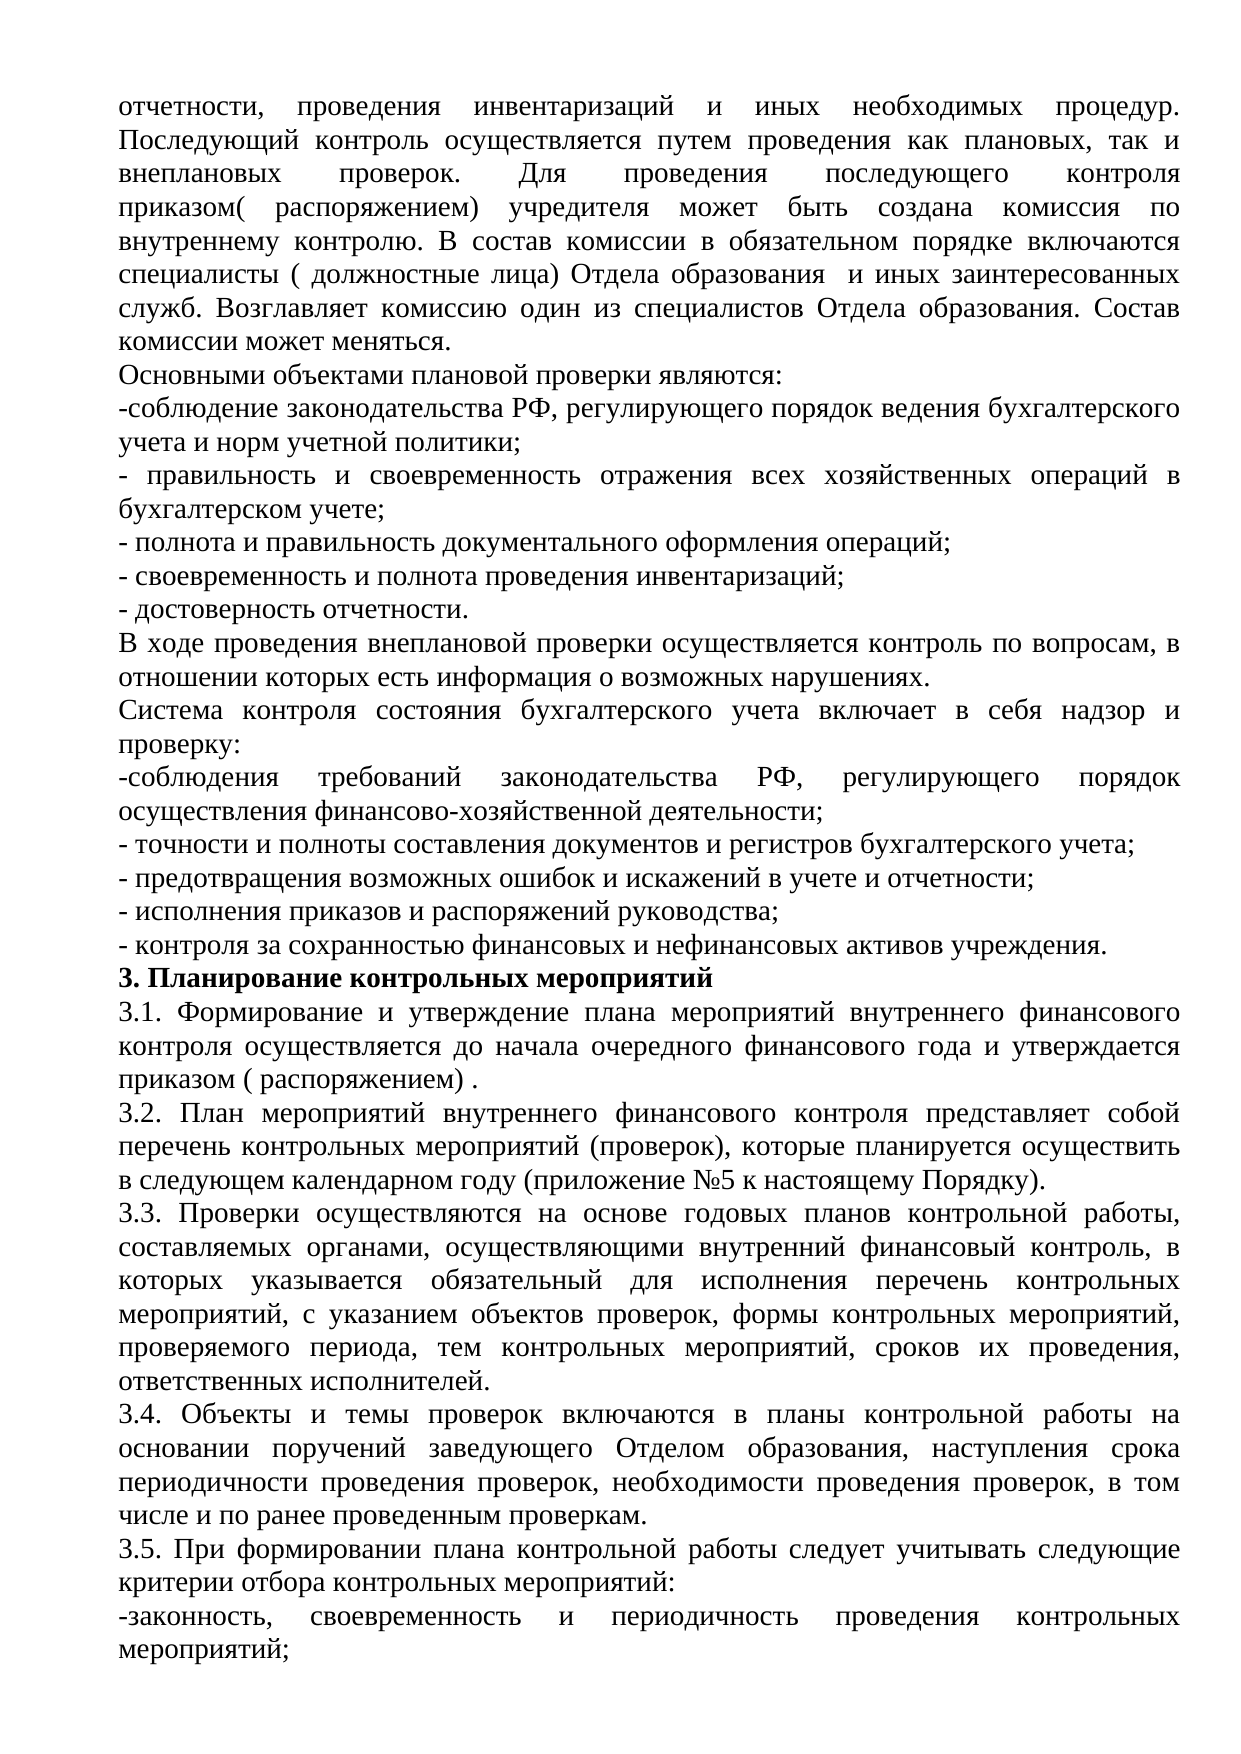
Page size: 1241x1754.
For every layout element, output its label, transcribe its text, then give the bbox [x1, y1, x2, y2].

text - правильность и своевременность отражения всех хозяйственных операций в бухгалтерском учете; [118, 457, 1181, 524]
text Система контроля состояния бухгалтерского учета включает в себя надзор и проверку: [118, 692, 1181, 759]
text - точности и полноты составления документов и регистров бухгалтерского учета; [118, 826, 1181, 860]
text 3.4. Объекты и темы проверок включаются в планы контрольной работы на основании поручений заведующего Отделом образования, наступления срока периодичности проведения проверок, необходимости проведения проверок, в том числе и по ранее проведенным проверкам. [118, 1397, 1181, 1531]
text 3.3. Проверки осуществляются на основе годовых планов контрольной работы, составляемых органами, осуществляющими внутренний финансовый контроль, в которых указывается обязательный для исполнения перечень контрольных мероприятий, с указанием объектов проверок, формы контрольных мероприятий, проверяемого периода, тем контрольных мероприятий, сроков их проведения, ответственных исполнителей. [118, 1195, 1181, 1397]
text - исполнения приказов и распоряжений руководства; [118, 893, 1181, 927]
text 3.5. При формировании плана контрольной работы следует учитывать следующие критерии отбора контрольных мероприятий: [118, 1531, 1181, 1598]
text В ходе проведения внеплановой проверки осуществляется контроль по вопросам, в отношении которых есть информация о возможных нарушениях. [118, 625, 1181, 692]
text - полнота и правильность документального оформления операций; [118, 524, 1181, 558]
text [118, 88, 1181, 357]
text - контроля за сохранностью финансовых и нефинансовых активов учреждения. [118, 927, 1181, 961]
text - достоверность отчетности. [118, 592, 1181, 625]
text 3.1. Формирование и утверждение плана мероприятий внутреннего финансового контроля осуществляется до начала очередного финансового года и утверждается приказом ( распоряжением) . [118, 994, 1181, 1095]
text 3.2. План мероприятий внутреннего финансового контроля представляет собой перечень контрольных мероприятий (проверок), которые планируется осуществить в следующем календарном году (приложение №5 к настоящему Порядку). [118, 1095, 1181, 1195]
text -законность, своевременность и периодичность проведения контрольных мероприятий; [118, 1598, 1181, 1665]
text - предотвращения возможных ошибок и искажений в учете и отчетности; [118, 860, 1181, 893]
text - своевременность и полнота проведения инвентаризаций; [118, 558, 1181, 592]
text -соблюдение законодательства РФ, регулирующего порядок ведения бухгалтерского учета и норм учетной политики; [118, 390, 1181, 457]
text -соблюдения требований законодательства РФ, регулирующего порядок осуществления финансово-хозяйственной деятельности; [118, 759, 1181, 826]
text Основными объектами плановой проверки являются: [118, 357, 1181, 390]
text 3. Планирование контрольных мероприятий [118, 961, 1181, 994]
